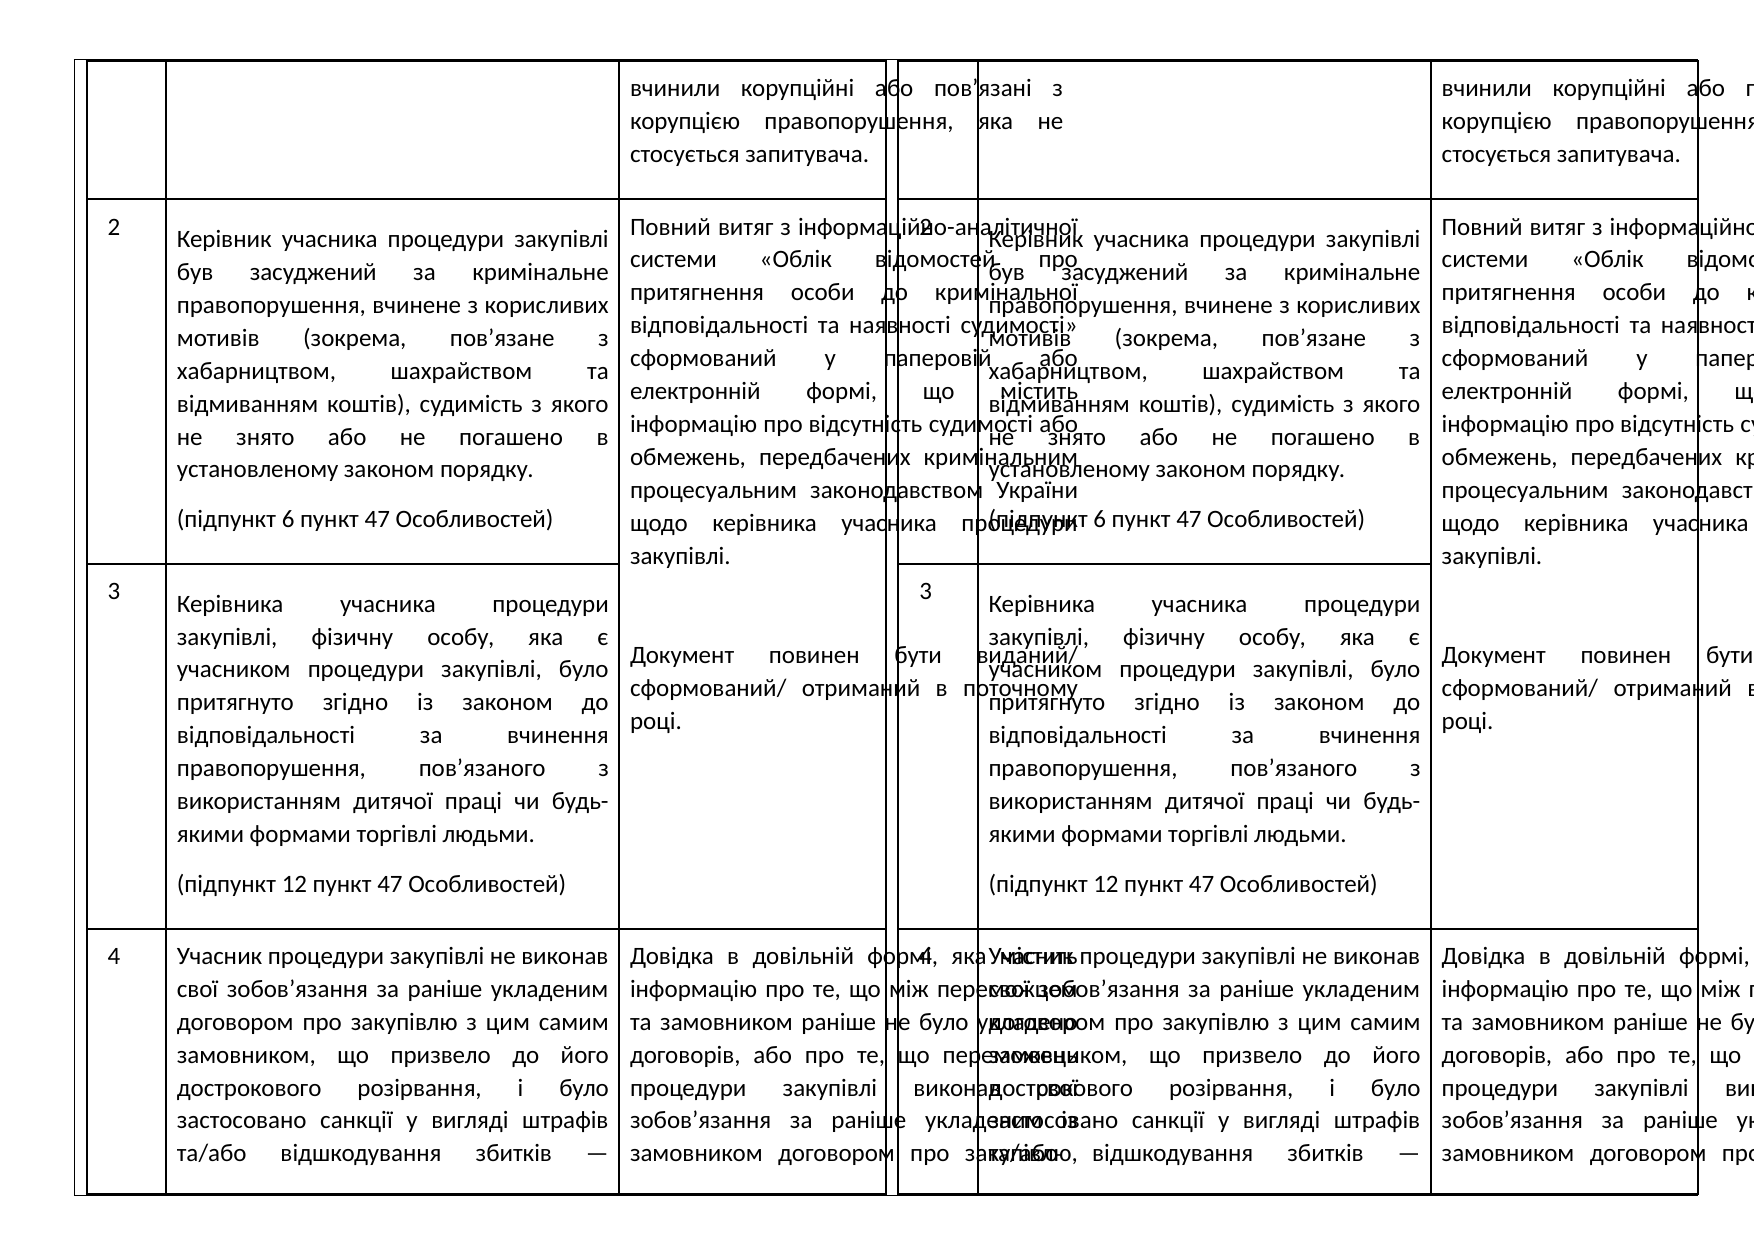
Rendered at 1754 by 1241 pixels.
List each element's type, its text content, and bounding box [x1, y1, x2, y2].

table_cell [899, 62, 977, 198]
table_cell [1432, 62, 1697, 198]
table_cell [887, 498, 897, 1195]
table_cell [979, 200, 1430, 563]
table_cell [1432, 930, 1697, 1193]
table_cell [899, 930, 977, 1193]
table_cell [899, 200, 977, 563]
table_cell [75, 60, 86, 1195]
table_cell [1432, 200, 1697, 928]
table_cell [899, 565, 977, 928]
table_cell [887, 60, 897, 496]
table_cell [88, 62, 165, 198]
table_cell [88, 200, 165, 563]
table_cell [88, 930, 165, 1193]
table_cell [979, 930, 1430, 1193]
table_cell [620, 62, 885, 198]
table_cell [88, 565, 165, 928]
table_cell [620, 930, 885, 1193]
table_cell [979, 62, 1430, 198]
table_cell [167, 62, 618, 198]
